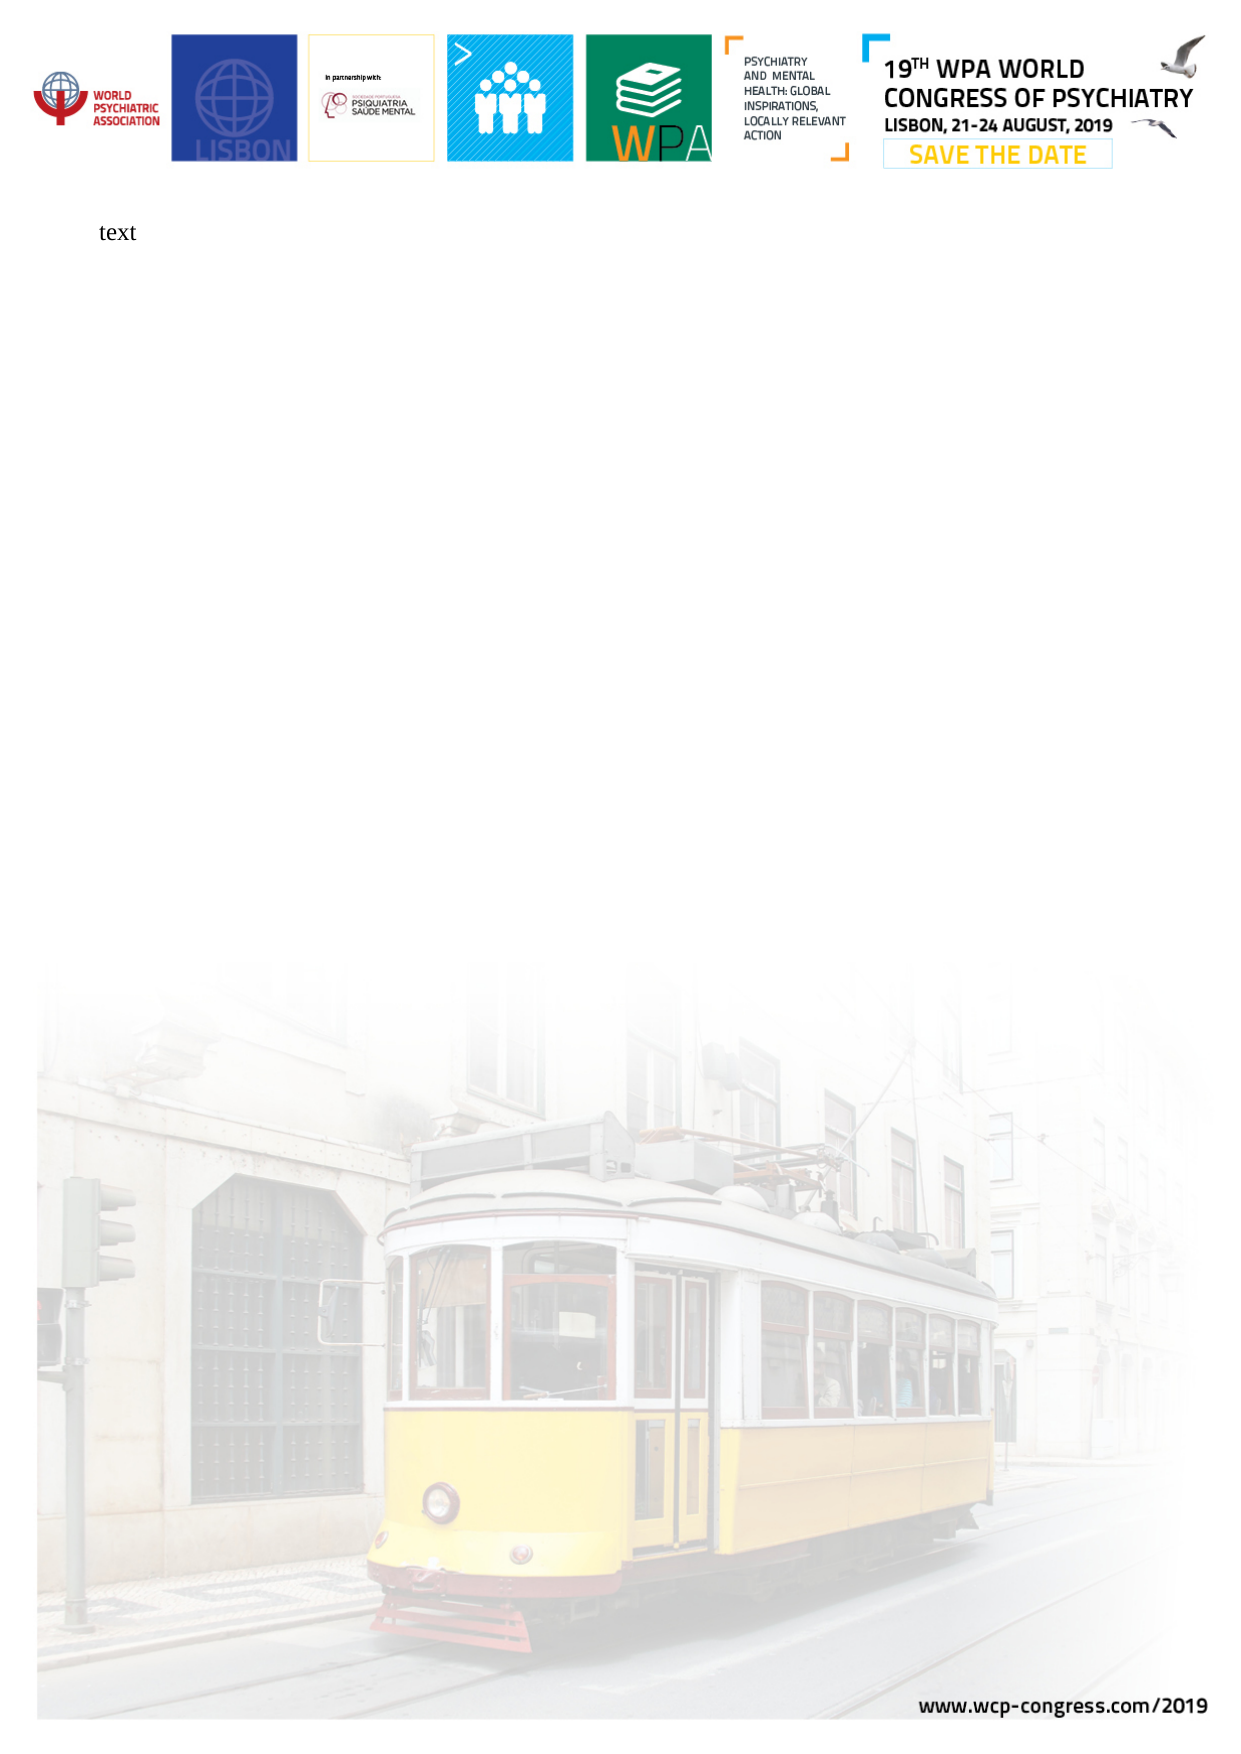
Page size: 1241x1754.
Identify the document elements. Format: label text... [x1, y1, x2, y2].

picture [1, 883, 1241, 1754]
text text [99, 217, 1053, 246]
picture [0, 0, 1241, 192]
